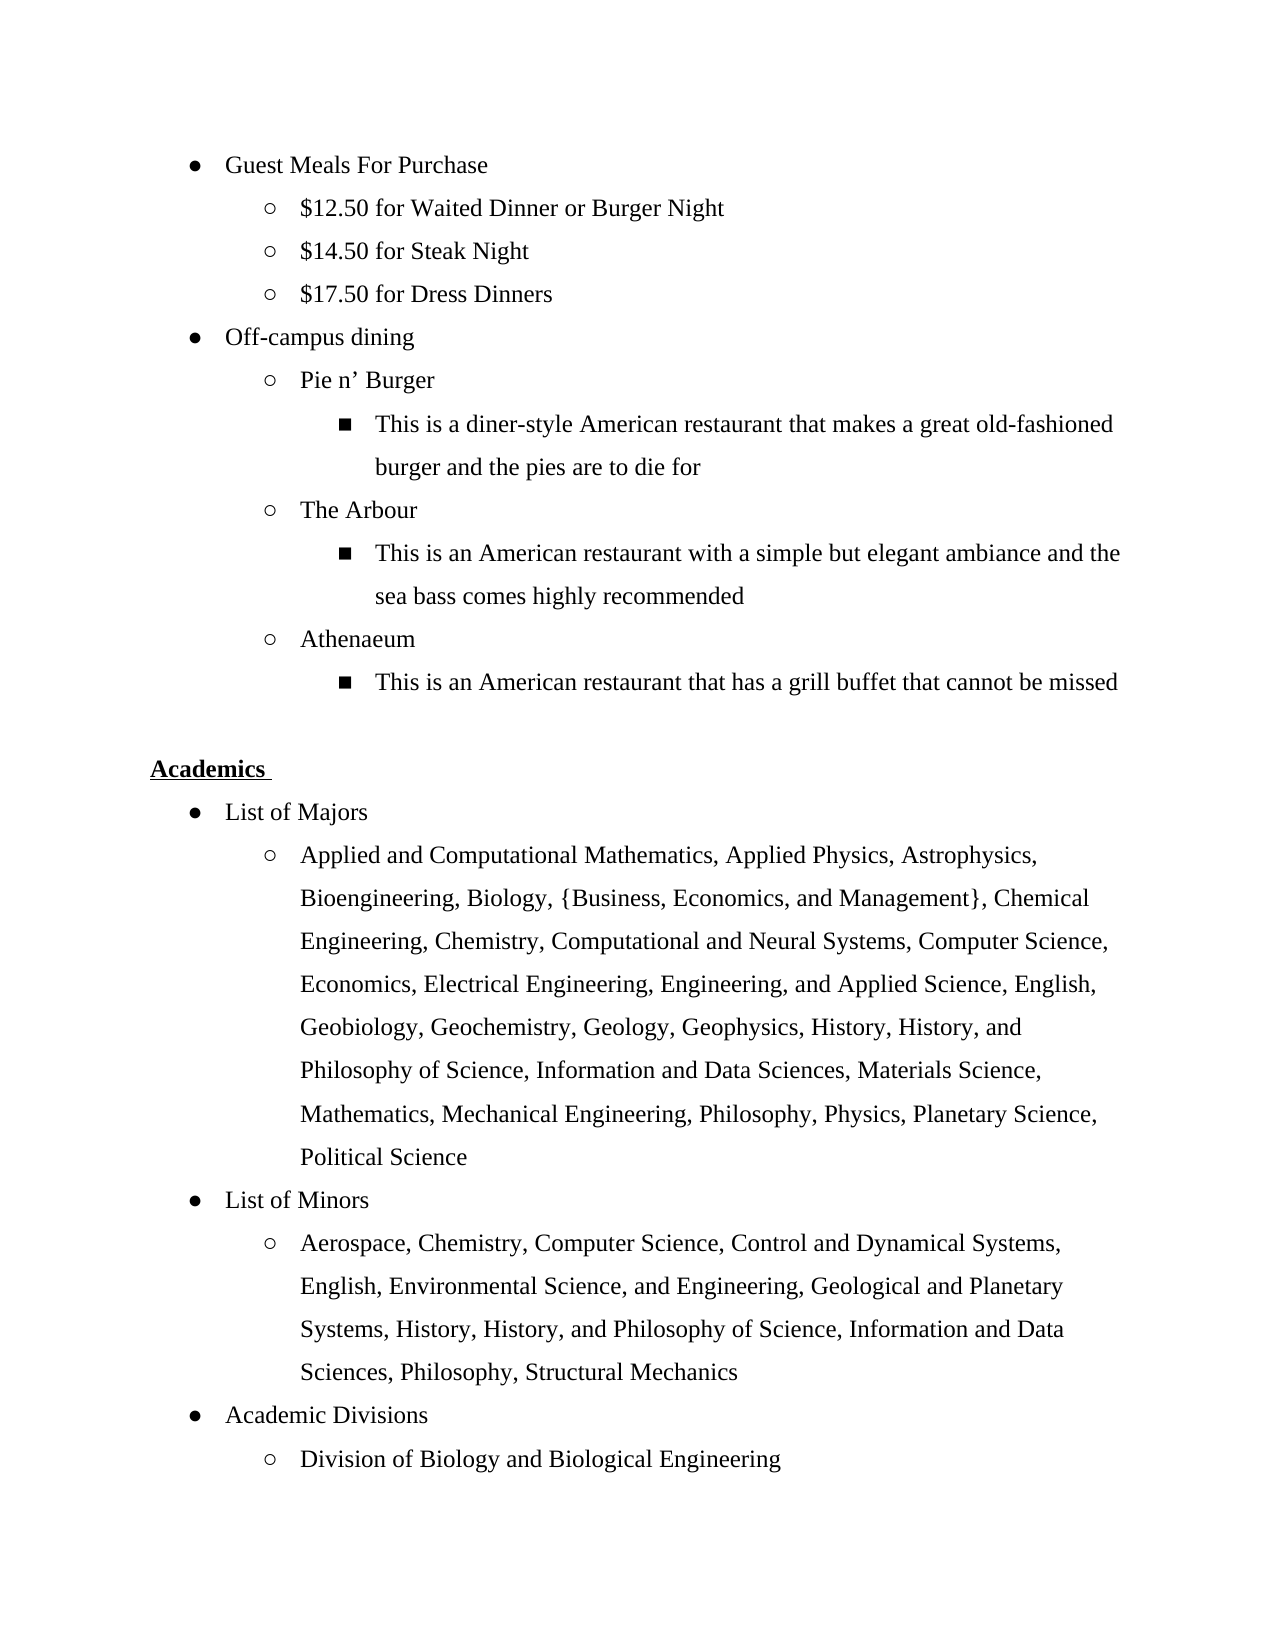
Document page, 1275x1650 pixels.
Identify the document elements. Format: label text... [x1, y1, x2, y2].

list This is a diner-style American restaurant that makes a great old-fashioned burger and the pies are to die for [337, 409, 1125, 481]
list Applied and Computational Mathematics, Applied Physics, Astrophysics, Bioengineering, Biology, {Business, Economics, and Management}, Chemical Engineering, Chemistry, Computational and Neural Systems, Computer Science, Economics, Electrical Engineering, Engineering, and Applied Science, English, Geobiology, Geochemistry, Geology, Geophysics, History, History, and Philosophy of Science, Information and Data Sciences, Materials Science, Mathematics, Mechanical Engineering, Philosophy, Physics, Planetary Science, Political Science [262, 840, 1125, 1171]
list Off-campus dining [187, 322, 1125, 351]
list Athenaeum [262, 624, 1125, 653]
list Division of Biology and Biological Engineering [262, 1444, 1125, 1472]
list The Arbour [262, 495, 1125, 524]
list List of Majors [187, 797, 1125, 826]
list Pie n’ Burger [262, 366, 1125, 394]
list Aerospace, Chemistry, Computer Science, Control and Dynamical Systems, English, Environmental Science, and Engineering, Geological and Planetary Systems, History, History, and Philosophy of Science, Information and Data Sciences, Philosophy, Structural Mechanics [262, 1228, 1125, 1386]
list $12.50 for Waited Dinner or Burger Night [262, 193, 1125, 222]
list $14.50 for Steak Night [262, 236, 1125, 265]
list This is an American restaurant that has a grill buffet that cannot be missed [337, 667, 1125, 696]
list List of Minors [187, 1185, 1125, 1214]
list Academic Divisions [187, 1401, 1125, 1429]
text Academics [150, 754, 1125, 782]
list Guest Meals For Purchase [187, 150, 1125, 179]
list $17.50 for Dress Dinners [262, 279, 1125, 308]
list This is an American restaurant with a simple but elegant ambiance and the sea bass comes highly recommended [337, 538, 1125, 610]
